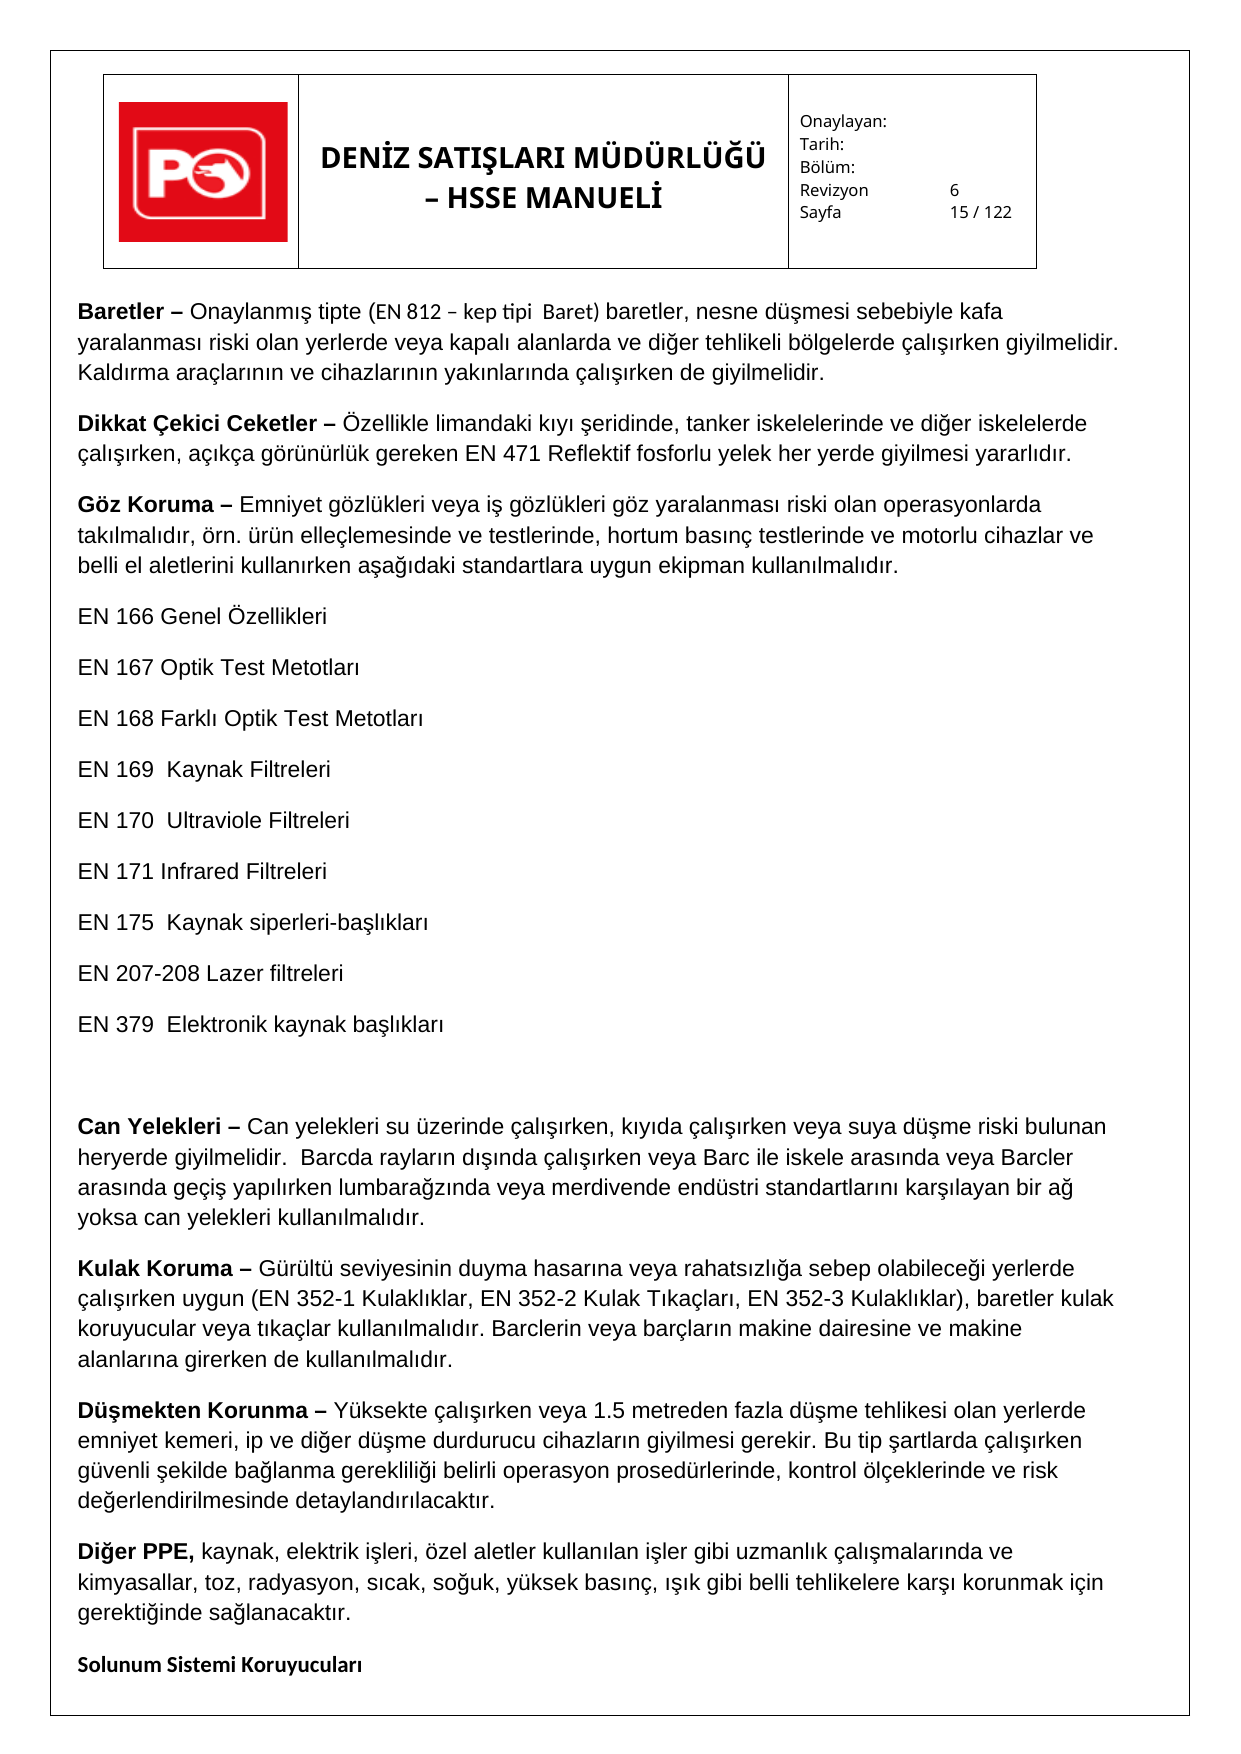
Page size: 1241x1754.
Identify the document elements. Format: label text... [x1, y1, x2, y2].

text Kulak Koruma – Gürültü seviyesinin duyma hasarına veya rahatsızlığa sebep olabileceği yerlerde çalışırken uygun (EN 352-1 Kulaklıklar, EN 352-2 Kulak Tıkaçları, EN 352-3 Kulaklıklar), baretler kulak koruyucular veya tıkaçlar kullanılmalıdır. Barclerin veya barçların makine dairesine ve makine alanlarına girerken de kullanılmalıdır. [77, 1255, 1126, 1372]
text EN 167 Optik Test Metotları [77, 654, 1126, 680]
text EN 379 Elektronik kaynak başlıkları [77, 1011, 1126, 1038]
text Solunum Sistemi Koruyucuları [77, 1650, 1126, 1678]
text EN 166 Genel Özellikleri [77, 603, 1126, 629]
text Düşmekten Korunma – Yüksekte çalışırken veya 1.5 metreden fazla düşme tehlikesi olan yerlerde emniyet kemeri, ip ve diğer düşme durdurucu cihazların giyilmesi gerekir. Bu tip şartlarda çalışırken güvenli şekilde bağlanma gerekliliği belirli operasyon prosedürlerinde, kontrol ölçeklerinde ve risk değerlendirilmesinde detaylandırılacaktır. [77, 1397, 1126, 1514]
text EN 171 Infrared Filtreleri [77, 858, 1126, 884]
text Baretler – Onaylanmış tipte (EN 812 – kep tipi Baret) baretler, nesne düşmesi sebebiyle kafa yaralanması riski olan yerlerde veya kapalı alanlarda ve diğer tehlikeli bölgelerde çalışırken giyilmelidir. Kaldırma araçlarının ve cihazlarının yakınlarında çalışırken de giyilmelidir. [77, 297, 1126, 386]
picture [118, 102, 288, 242]
text EN 170 Ultraviole Filtreleri [77, 807, 1126, 833]
text Can Yelekleri – Can yelekleri su üzerinde çalışırken, kıyıda çalışırken veya suya düşme riski bulunan heryerde giyilmelidir. Barcda rayların dışında çalışırken veya Barc ile iskele arasında veya Barcler arasında geçiş yapılırken lumbarağzında veya merdivende endüstri standartlarını karşılayan bir ağ yoksa can yelekleri kullanılmalıdır. [77, 1113, 1126, 1230]
text Dikkat Çekici Ceketler – Özellikle limandaki kıyı şeridinde, tanker iskelelerinde ve diğer iskelelerde çalışırken, açıkça görünürlük gereken EN 471 Reflektif fosforlu yelek her yerde giyilmesi yararlıdır. [77, 410, 1126, 467]
text Göz Koruma – Emniyet gözlükleri veya iş gözlükleri göz yaralanması riski olan operasyonlarda takılmalıdır, örn. ürün elleçlemesinde ve testlerinde, hortum basınç testlerinde ve motorlu cihazlar ve belli el aletlerini kullanırken aşağıdaki standartlara uygun ekipman kullanılmalıdır. [77, 491, 1126, 578]
text EN 207-208 Lazer filtreleri [77, 960, 1126, 987]
text EN 169 Kaynak Filtreleri [77, 756, 1126, 782]
text Diğer PPE, kaynak, elektrik işleri, özel aletler kullanılan işler gibi uzmanlık çalışmalarında ve kimyasallar, toz, radyasyon, sıcak, soğuk, yüksek basınç, ışık gibi belli tehlikelere karşı korunmak için gerektiğinde sağlanacaktır. [77, 1538, 1126, 1625]
text EN 168 Farklı Optik Test Metotları [77, 705, 1126, 731]
text EN 175 Kaynak siperleri-başlıkları [77, 909, 1126, 936]
